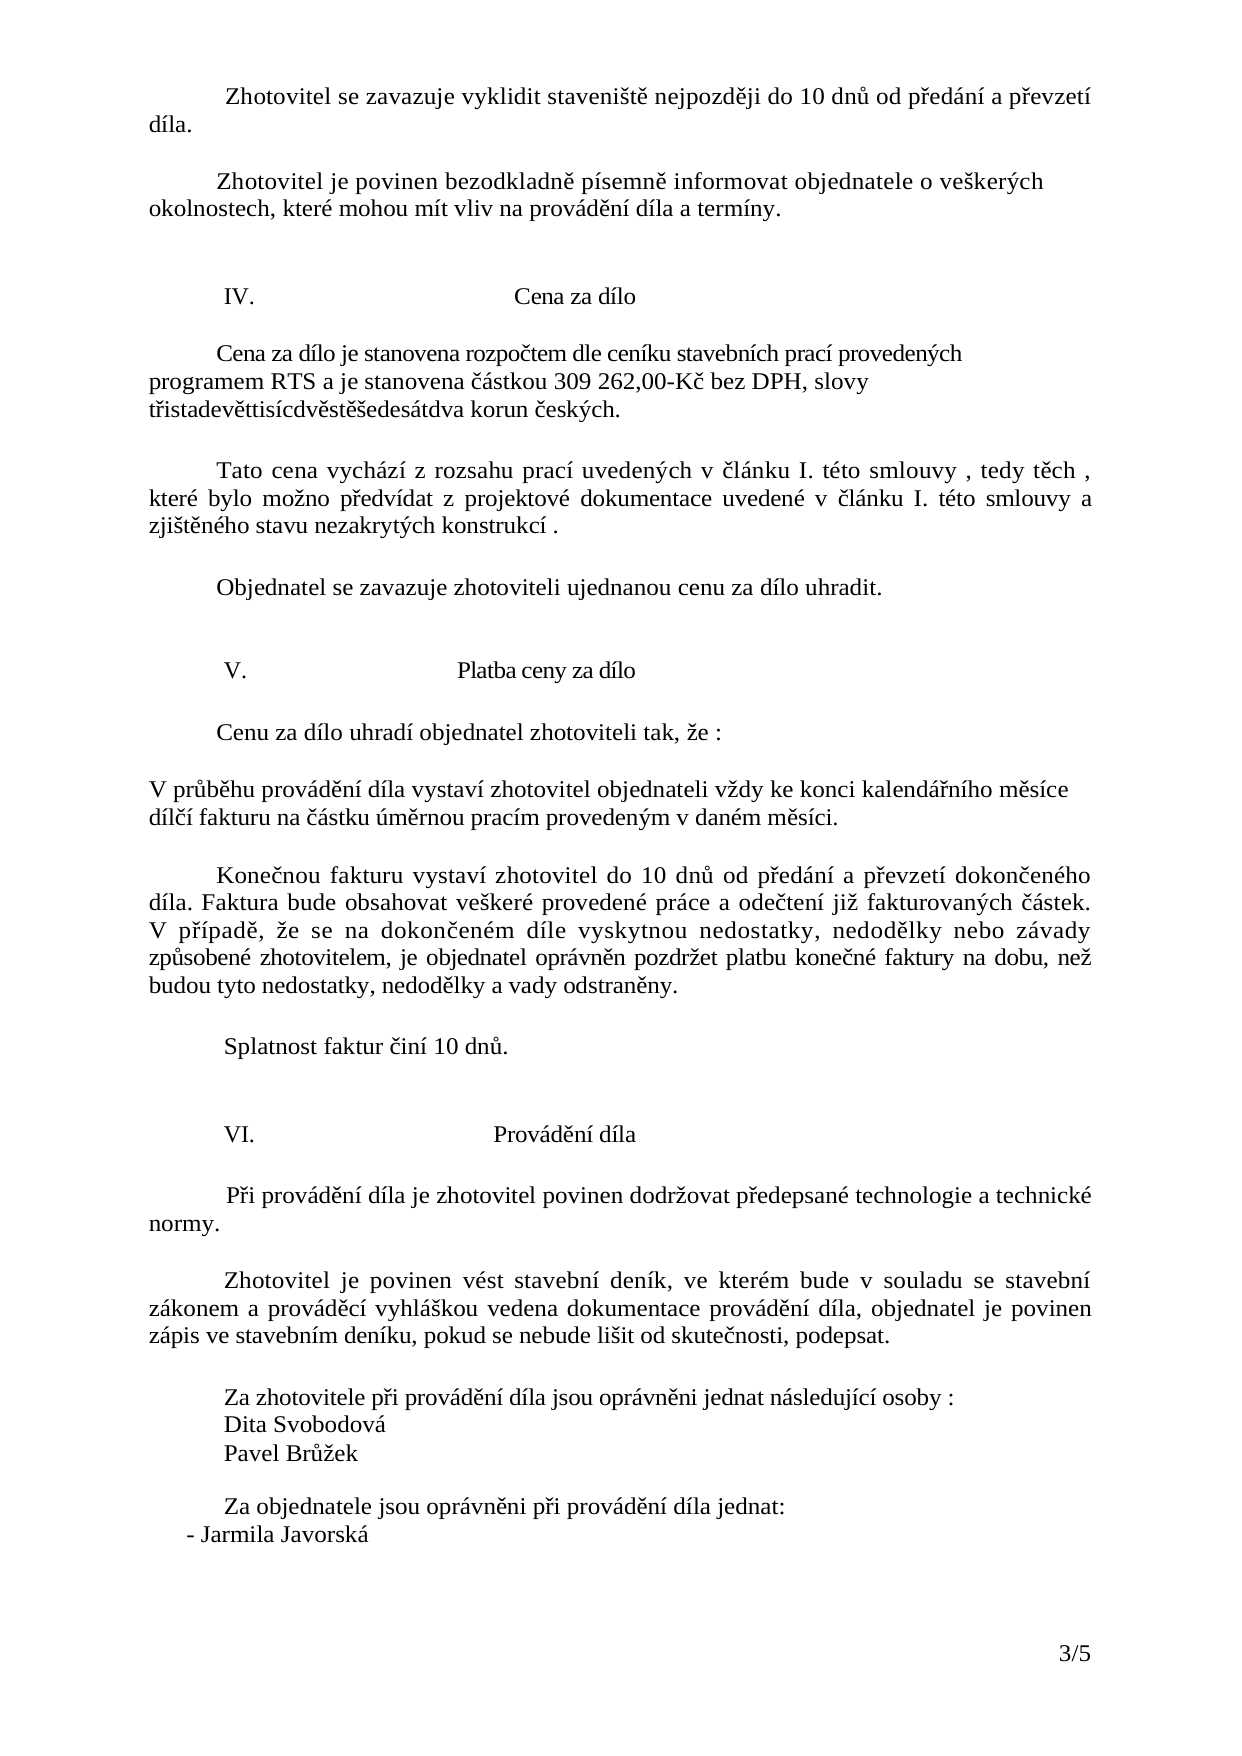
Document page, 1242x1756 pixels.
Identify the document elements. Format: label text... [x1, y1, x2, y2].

text Splatnost faktur činí 10 dnů. [223, 1032, 1101, 1060]
text Při provádění díla je zhotovitel povinen dodržovat předepsané technologie a technické [148, 1181, 1093, 1209]
text V průběhu provádění díla vystaví zhotovitel objednateli vždy ke konci kalendářního měsíce dílčí fakturu na částku úměrnou pracím provedeným v daném měsíci. [148, 775, 1093, 831]
text Zhotovitel je povinen bezodkladně písemně informovat objednatele o veškerých okolnostech, které mohou mít vliv na provádění díla a termíny. [148, 167, 1093, 222]
text Cenu za dílo uhradí objednatel zhotoviteli tak, že : [216, 718, 1101, 745]
list Cena za dílo [223, 282, 1101, 309]
text díla. [148, 113, 1101, 137]
text Za objednatele jsou oprávněni při provádění díla jednat: - Jarmila Javorská [186, 1492, 793, 1547]
text Objednatel se zavazuje zhotoviteli ujednanou cenu za dílo uhradit. [216, 573, 1101, 600]
list Platba ceny za dílo [223, 656, 1101, 684]
text Cena za dílo je stanovena rozpočtem dle ceníku stavebních prací provedených programem RTS a je stanovena částkou 309 262,00-Kč bez DPH, slovy třistadevěttisícdvěstěšedesátdva korun českých. [148, 339, 1011, 422]
text normy. [148, 1213, 1101, 1236]
text Za zhotovitele při provádění díla jsou oprávněni jednat následující osoby : Dita Svobodová [223, 1383, 973, 1438]
text Zhotovitel se zavazuje vyklidit staveniště nejpozději do 10 dnů od předání a převzetí [148, 82, 1093, 109]
text Tato cena vychází z rozsahu prací uvedených v článku I. této smlouvy , tedy těch , které bylo možno předvídat z projektové dokumentace uvedené v článku I. této smlouvy a zjištěného stavu nezakrytých konstrukcí . [148, 456, 1093, 539]
text Konečnou fakturu vystaví zhotovitel do 10 dnů od předání a převzetí dokončeného díla. Faktura bude obsahovat veškeré provedené práce a odečtení již fakturovaných částek. V případě, že se na dokončeném díle vyskytnou nedostatky, nedodělky nebo závady způsobené zhotovitelem, je objednatel oprávněn pozdržet platbu konečné faktury na dobu, než budou tyto nedostatky, nedodělky a vady odstraněny. [148, 861, 1093, 999]
list Provádění díla [223, 1120, 1101, 1148]
text Pavel Brůžek [223, 1442, 1101, 1466]
text Zhotovitel je povinen vést stavební deník, ve kterém bude v souladu se stavební zákonem a prováděcí vyhláškou vedena dokumentace provádění díla, objednatel je povinen zápis ve stavebním deníku, pokud se nebude lišit od skutečnosti, podepsat. [148, 1266, 1093, 1349]
